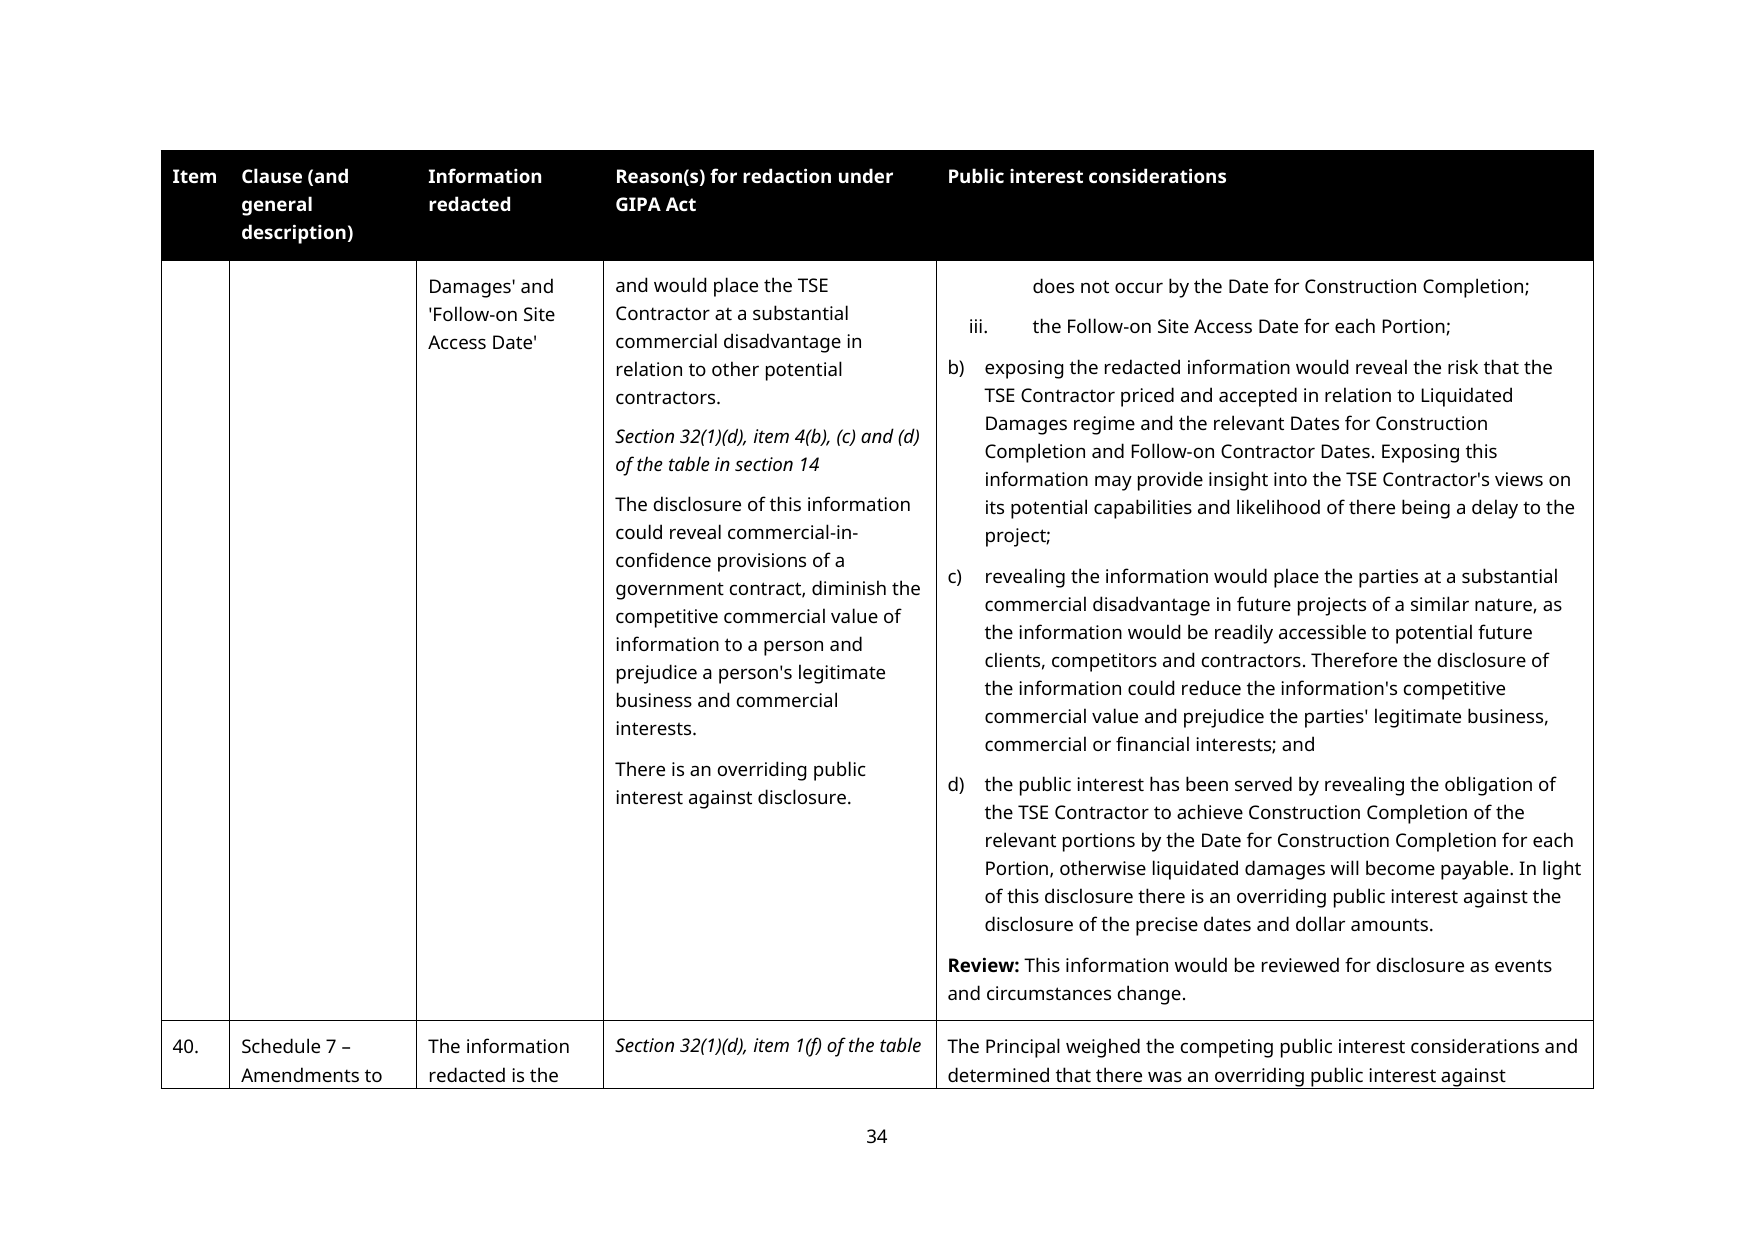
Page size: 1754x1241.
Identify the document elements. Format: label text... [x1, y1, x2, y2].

table_header Item [162, 151, 229, 260]
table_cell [230, 261, 416, 1020]
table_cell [230, 1021, 416, 1087]
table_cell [937, 261, 1593, 1020]
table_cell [604, 1021, 936, 1087]
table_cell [417, 261, 603, 1020]
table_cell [417, 1021, 603, 1087]
table_header Public interest considerations [937, 151, 1593, 260]
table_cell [604, 261, 936, 1020]
table_header Information redacted [417, 151, 603, 260]
table_cell [162, 1021, 229, 1087]
table_cell [162, 261, 229, 1020]
table_header Clause (and general description) [230, 151, 416, 260]
table_header Reason(s) for redaction under GIPA Act [604, 151, 936, 260]
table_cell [937, 1021, 1593, 1087]
